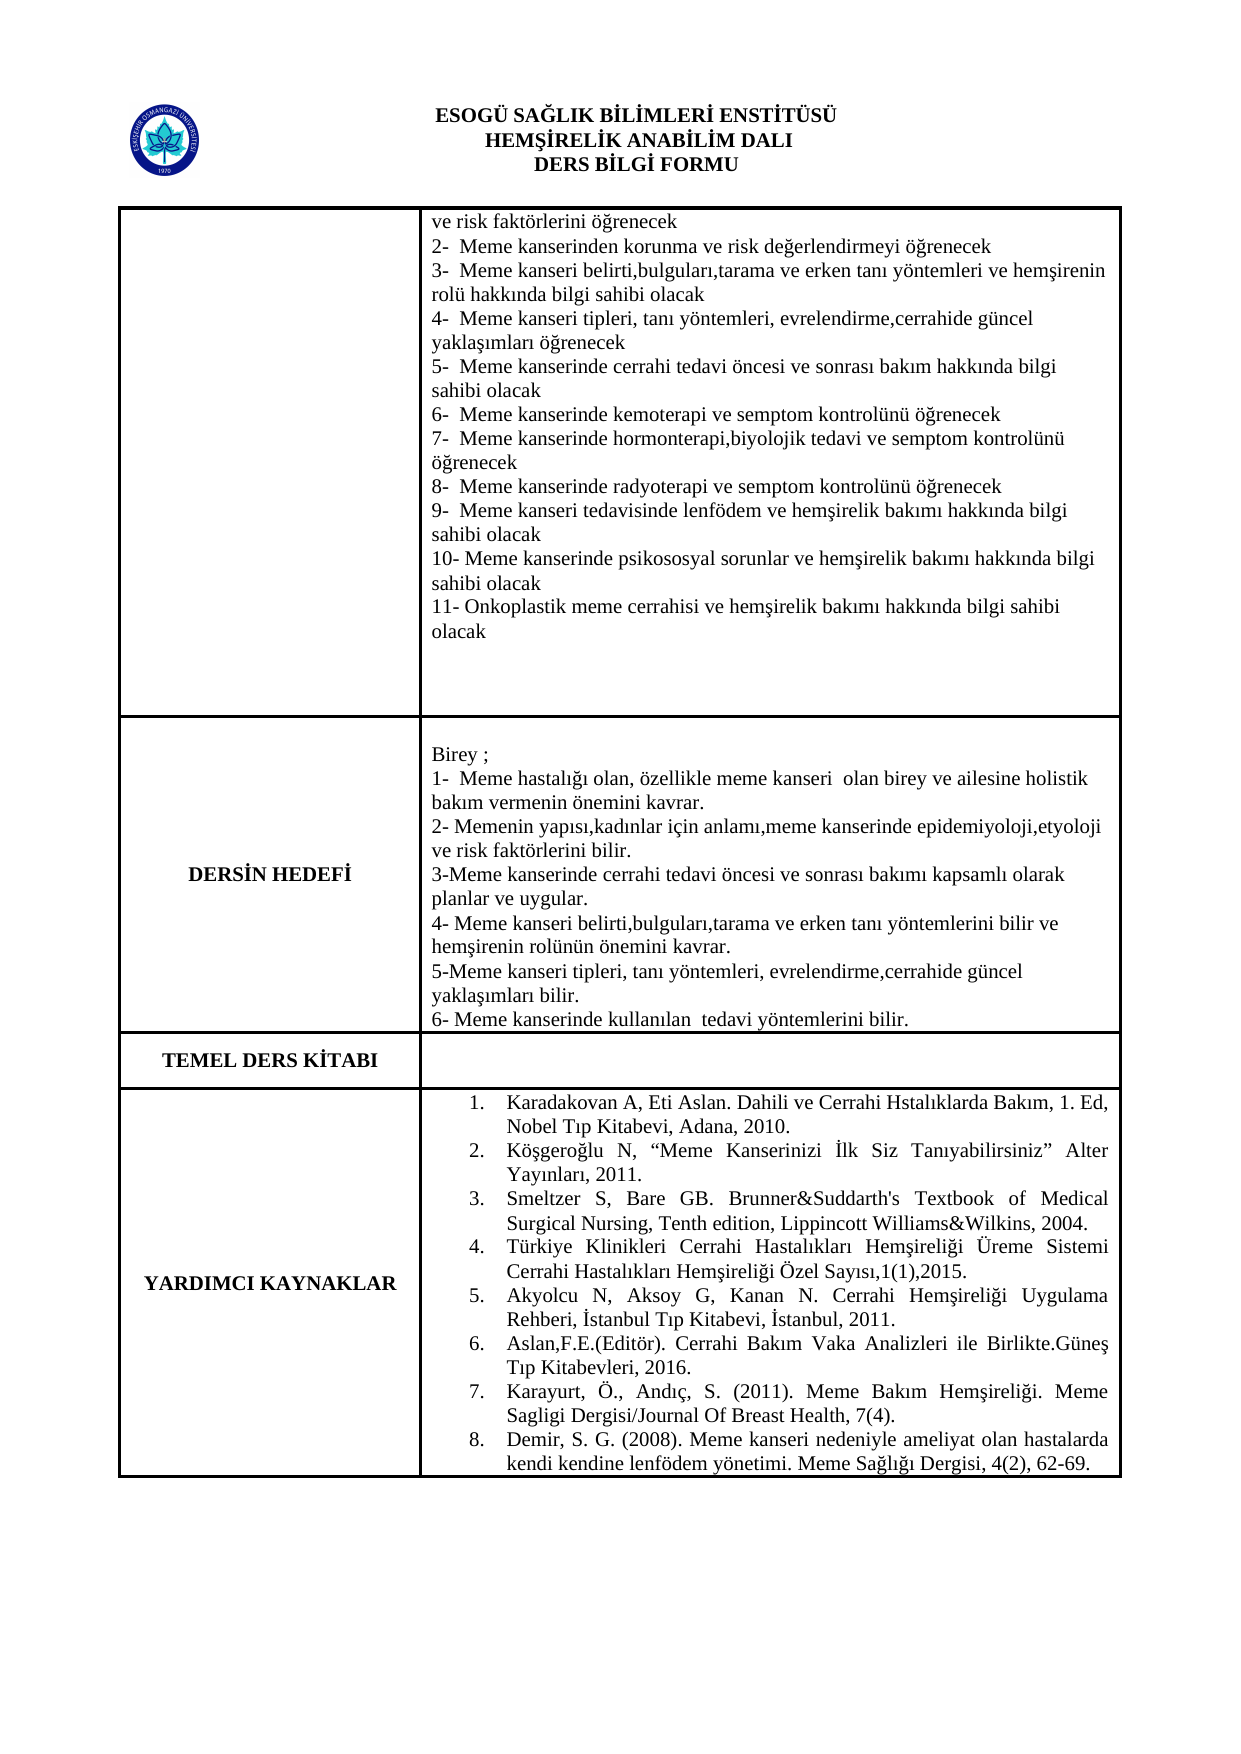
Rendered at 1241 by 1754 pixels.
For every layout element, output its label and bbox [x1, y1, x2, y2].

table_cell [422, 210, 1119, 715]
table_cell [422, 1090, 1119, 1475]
picture [129, 102, 200, 178]
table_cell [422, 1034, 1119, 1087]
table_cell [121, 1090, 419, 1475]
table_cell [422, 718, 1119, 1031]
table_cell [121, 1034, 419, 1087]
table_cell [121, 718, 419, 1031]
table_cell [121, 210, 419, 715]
